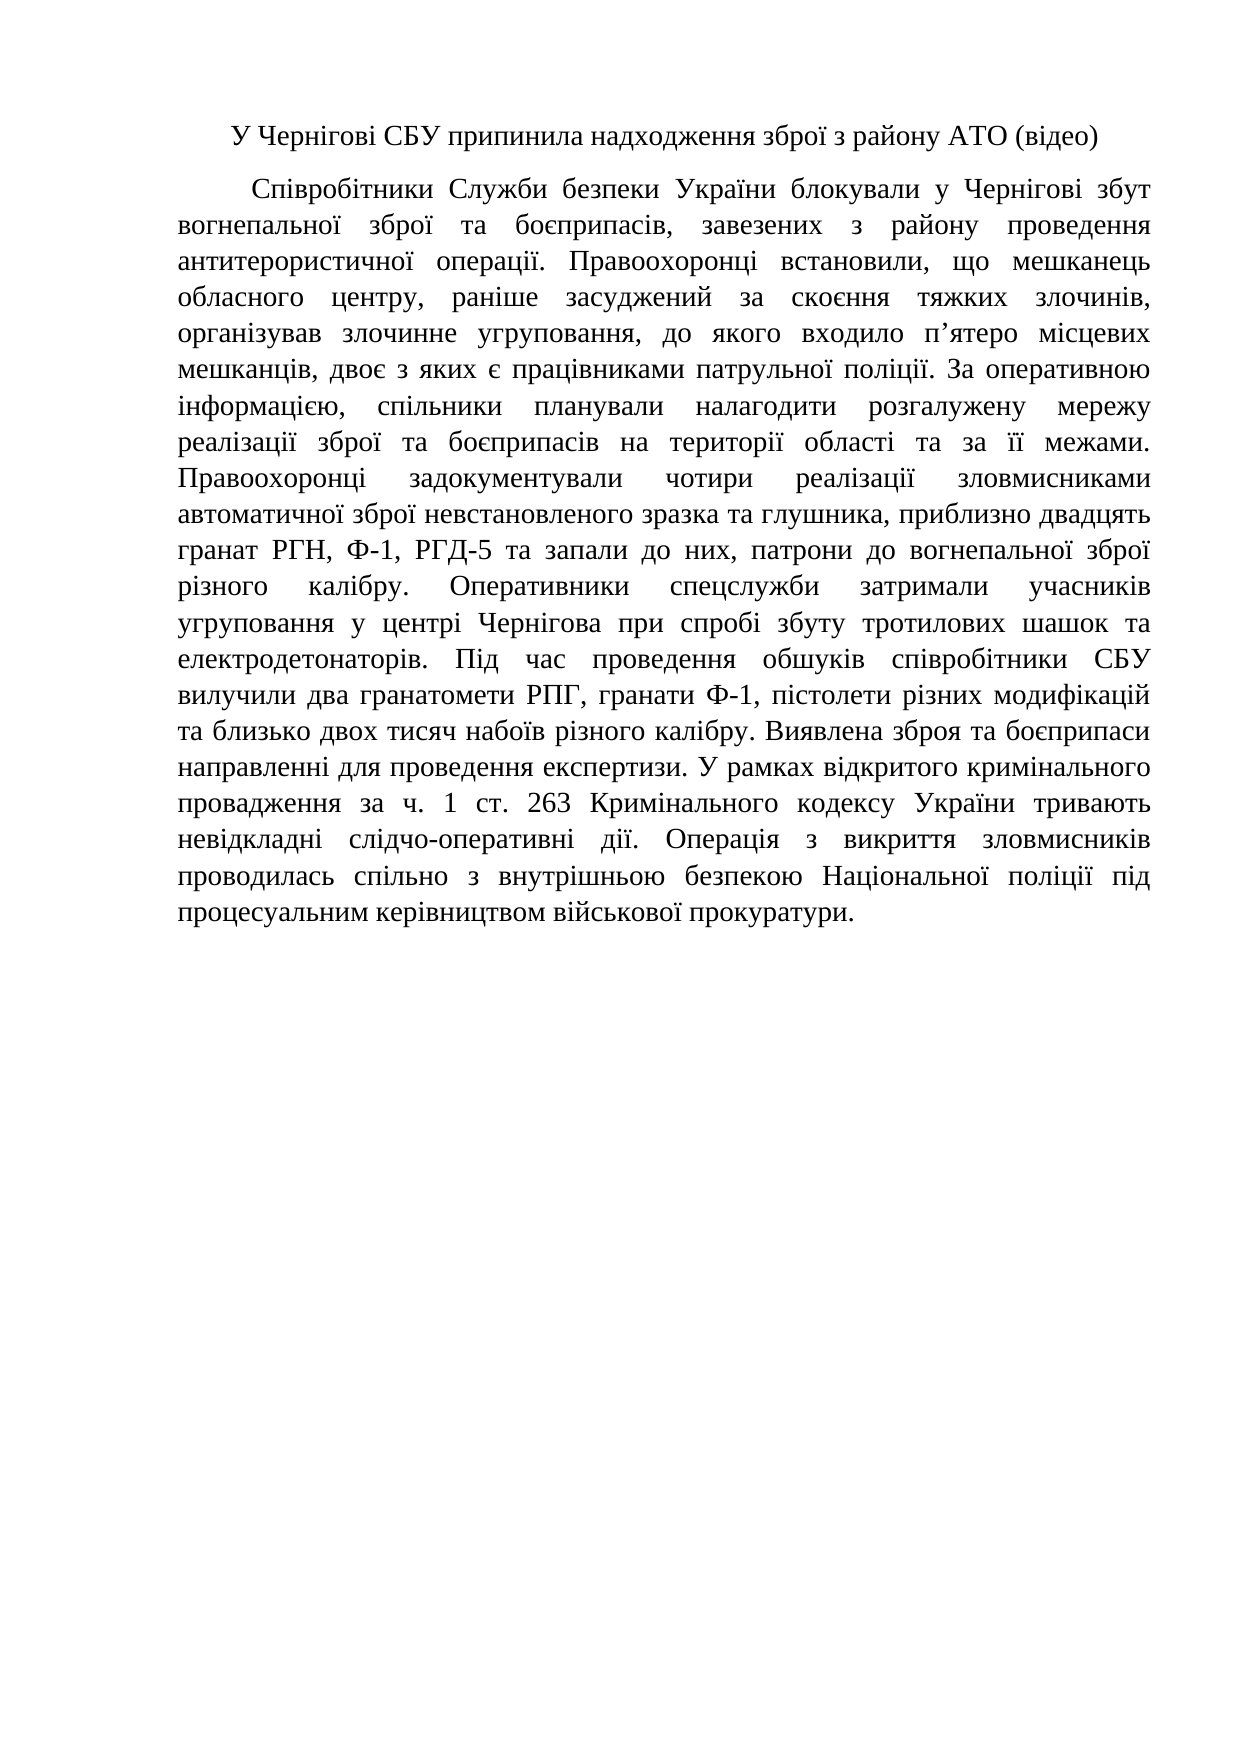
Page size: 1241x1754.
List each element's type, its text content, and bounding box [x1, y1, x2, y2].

text У Чернігові СБУ припинила надходження зброї з району АТО (відео) [177, 118, 1152, 152]
text Співробітники Служби безпеки України блокували у Чернігові збут вогнепальної зброї та боєприпасів, завезених з району проведення антитерористичної операції. Правоохоронці встановили, що мешканець обласного центру, раніше засуджений за скоєння тяжких злочинів, організував злочинне угруповання, до якого входило п’ятеро місцевих мешканців, двоє з яких є працівниками патрульної поліції. За оперативною інформацією, спільники планували налагодити розгалужену мережу реалізації зброї та боєприпасів на території області та за її межами. Правоохоронці задокументували чотири реалізації зловмисниками автоматичної зброї невстановленого зразка та глушника, приблизно двадцять гранат РГН, Ф-1, РГД-5 та запали до них, патрони до вогнепальної зброї різного калібру. Оперативники спецслужби затримали учасників угруповання у центрі Чернігова при спробі збуту тротилових шашок та електродетонаторів. Під час проведення обшуків співробітники СБУ вилучили два гранатомети РПГ, гранати Ф-1, пістолети різних модифікацій та близько двох тисяч набоїв різного калібру. Виявлена зброя та боєприпаси направленні для проведення експертизи. У рамках відкритого кримінального провадження за ч. 1 ст. 263 Кримінального кодексу України тривають невідкладні слідчо-оперативні дії. Операція з викриття зловмисників проводилась спільно з внутрішньою безпекою Національної поліції під процесуальним керівництвом військової прокуратури. [177, 171, 1152, 927]
